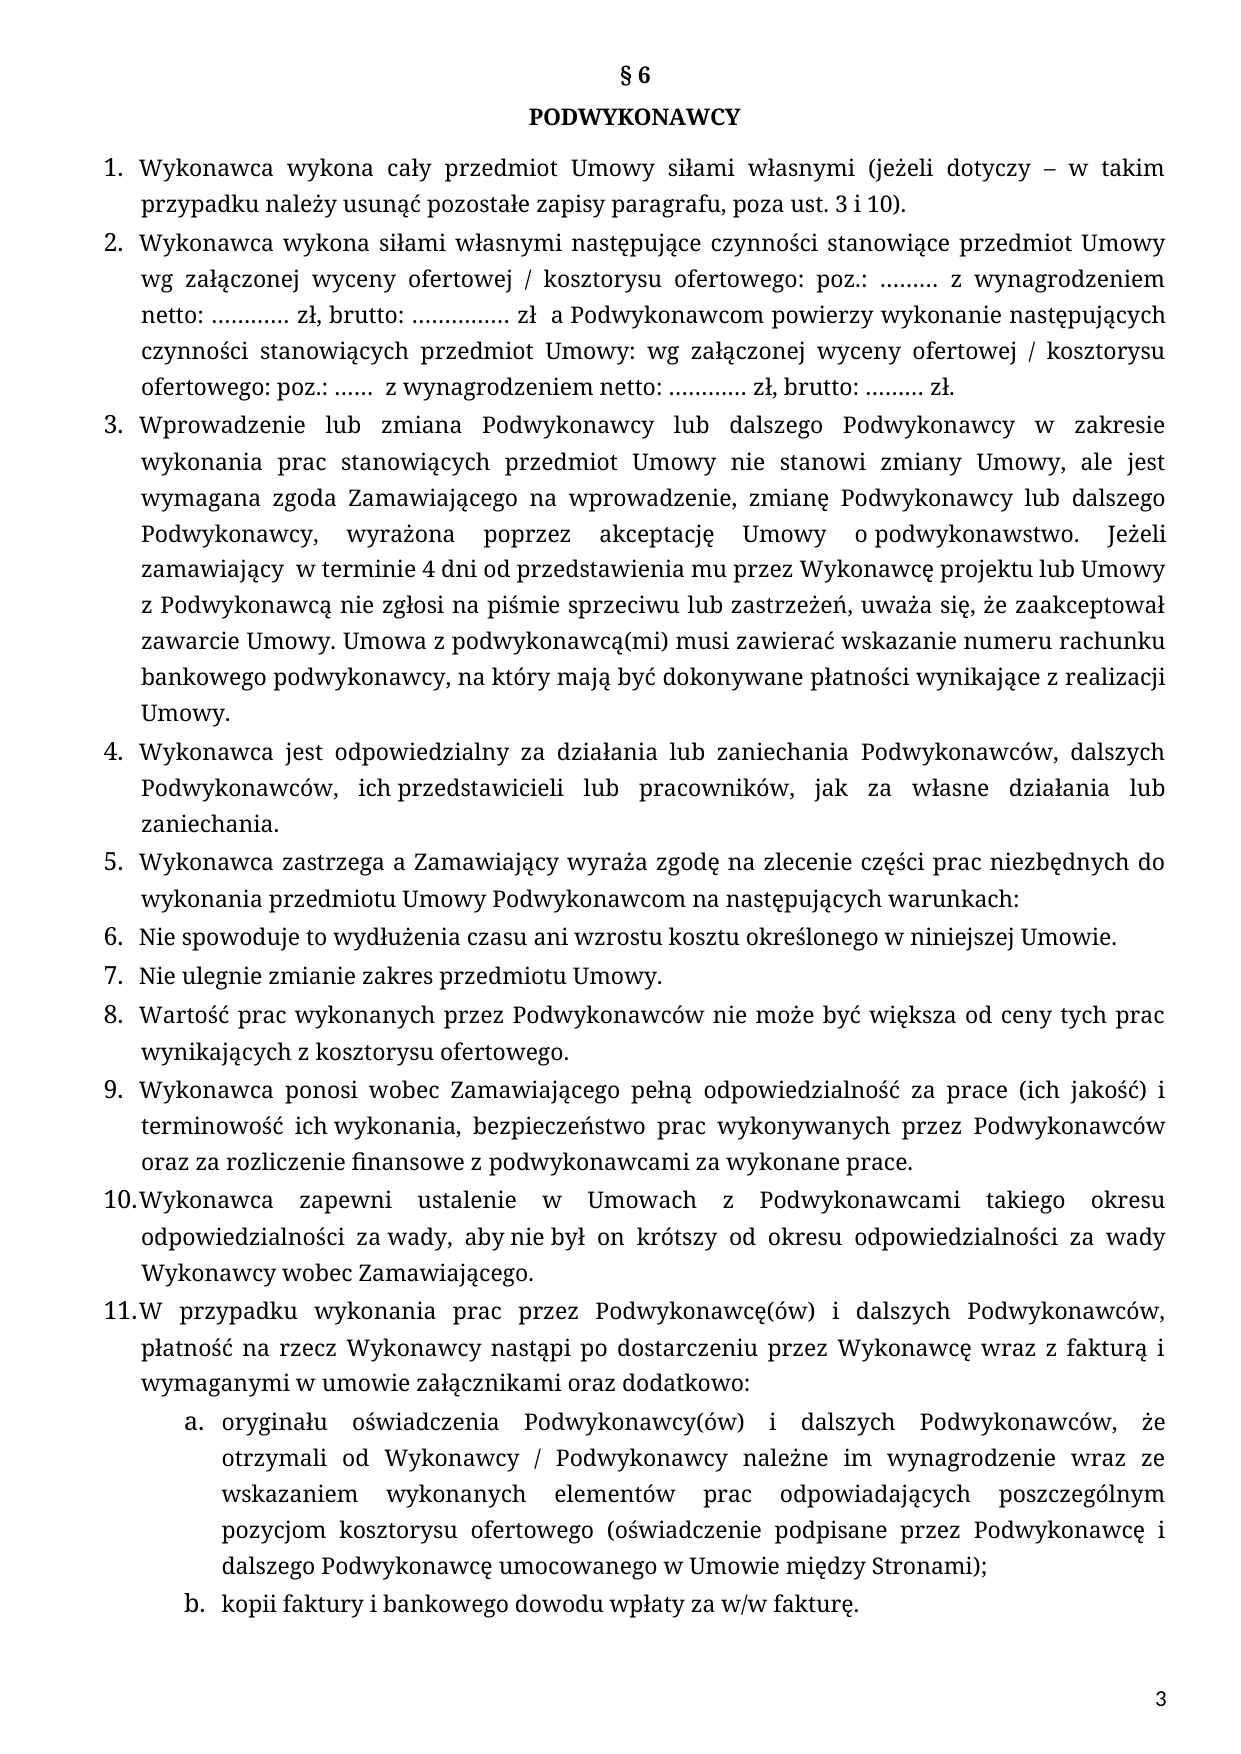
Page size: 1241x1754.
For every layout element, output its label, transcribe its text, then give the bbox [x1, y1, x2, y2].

list Nie ulegnie zmianie zakres przedmiotu Umowy. [103, 958, 1166, 992]
list Wykonawca wykona cały przedmiot Umowy siłami własnymi (jeżeli dotyczy – w takim przypadku należy usunąć pozostałe zapisy paragrafu, poza ust. 3 i 10). [103, 150, 1166, 220]
list Wykonawca zastrzega a Zamawiający wyraża zgodę na zlecenie części prac niezbędnych do wykonania przedmiotu Umowy Podwykonawcom na następujących warunkach: [103, 844, 1166, 914]
list kopii faktury i bankowego dowodu wpłaty za w/w fakturę. [184, 1586, 1166, 1620]
list Wykonawca wykona siłami własnymi następujące czynności stanowiące przedmiot Umowy wg załączonej wyceny ofertowej / kosztorysu ofertowego: poz.: ……… z wynagrodzeniem netto: ………… zł, brutto: …………… zł a Podwykonawcom powierzy wykonanie następujących czynności stanowiących przedmiot Umowy: wg załączonej wyceny ofertowej / kosztorysu ofertowego: poz.: …… z wynagrodzeniem netto: ………… zł, brutto: ……… zł. [103, 224, 1166, 402]
list Wykonawca zapewni ustalenie w Umowach z Podwykonawcami takiego okresu odpowiedzialności za wady, aby nie był on krótszy od okresu odpowiedzialności za wady Wykonawcy wobec Zamawiającego. [103, 1182, 1166, 1288]
list Wykonawca ponosi wobec Zamawiającego pełną odpowiedzialność za prace (ich jakość) i terminowość ich wykonania, bezpieczeństwo prac wykonywanych przez Podwykonawców oraz za rozliczenie finansowe z podwykonawcami za wykonane prace. [103, 1071, 1166, 1177]
text § 6 [103, 59, 1166, 90]
list W przypadku wykonania prac przez Podwykonawcę(ów) i dalszych Podwykonawców, płatność na rzecz Wykonawcy nastąpi po dostarczeniu przez Wykonawcę wraz z fakturą i wymaganymi w umowie załącznikami oraz dodatkowo: [103, 1293, 1166, 1399]
list Wprowadzenie lub zmiana Podwykonawcy lub dalszego Podwykonawcy w zakresie wykonania prac stanowiących przedmiot Umowy nie stanowi zmiany Umowy, ale jest wymagana zgoda Zamawiającego na wprowadzenie, zmianę Podwykonawcy lub dalszego Podwykonawcy, wyrażona poprzez akceptację Umowy o podwykonawstwo. Jeżeli zamawiający w terminie 4 dni od przedstawienia mu przez Wykonawcę projektu lub Umowy z Podwykonawcą nie zgłosi na piśmie sprzeciwu lub zastrzeżeń, uważa się, że zaakceptował zawarcie Umowy. Umowa z podwykonawcą(mi) musi zawierać wskazanie numeru rachunku bankowego podwykonawcy, na który mają być dokonywane płatności wynikające z realizacji Umowy. [103, 407, 1166, 728]
list Wartość prac wykonanych przez Podwykonawców nie może być większa od ceny tych prac wynikających z kosztorysu ofertowego. [103, 997, 1166, 1067]
text PODWYKONAWCY [103, 101, 1166, 132]
list oryginału oświadczenia Podwykonawcy(ów) i dalszych Podwykonawców, że otrzymali od Wykonawcy / Podwykonawcy należne im wynagrodzenie wraz ze wskazaniem wykonanych elementów prac odpowiadających poszczególnym pozycjom kosztorysu ofertowego (oświadczenie podpisane przez Podwykonawcę i dalszego Podwykonawcę umocowanego w Umowie między Stronami); [184, 1403, 1166, 1581]
list Nie spowoduje to wydłużenia czasu ani wzrostu kosztu określonego w niniejszej Umowie. [103, 918, 1166, 952]
list Wykonawca jest odpowiedzialny za działania lub zaniechania Podwykonawców, dalszych Podwykonawców, ich przedstawicieli lub pracowników, jak za własne działania lub zaniechania. [103, 733, 1166, 839]
